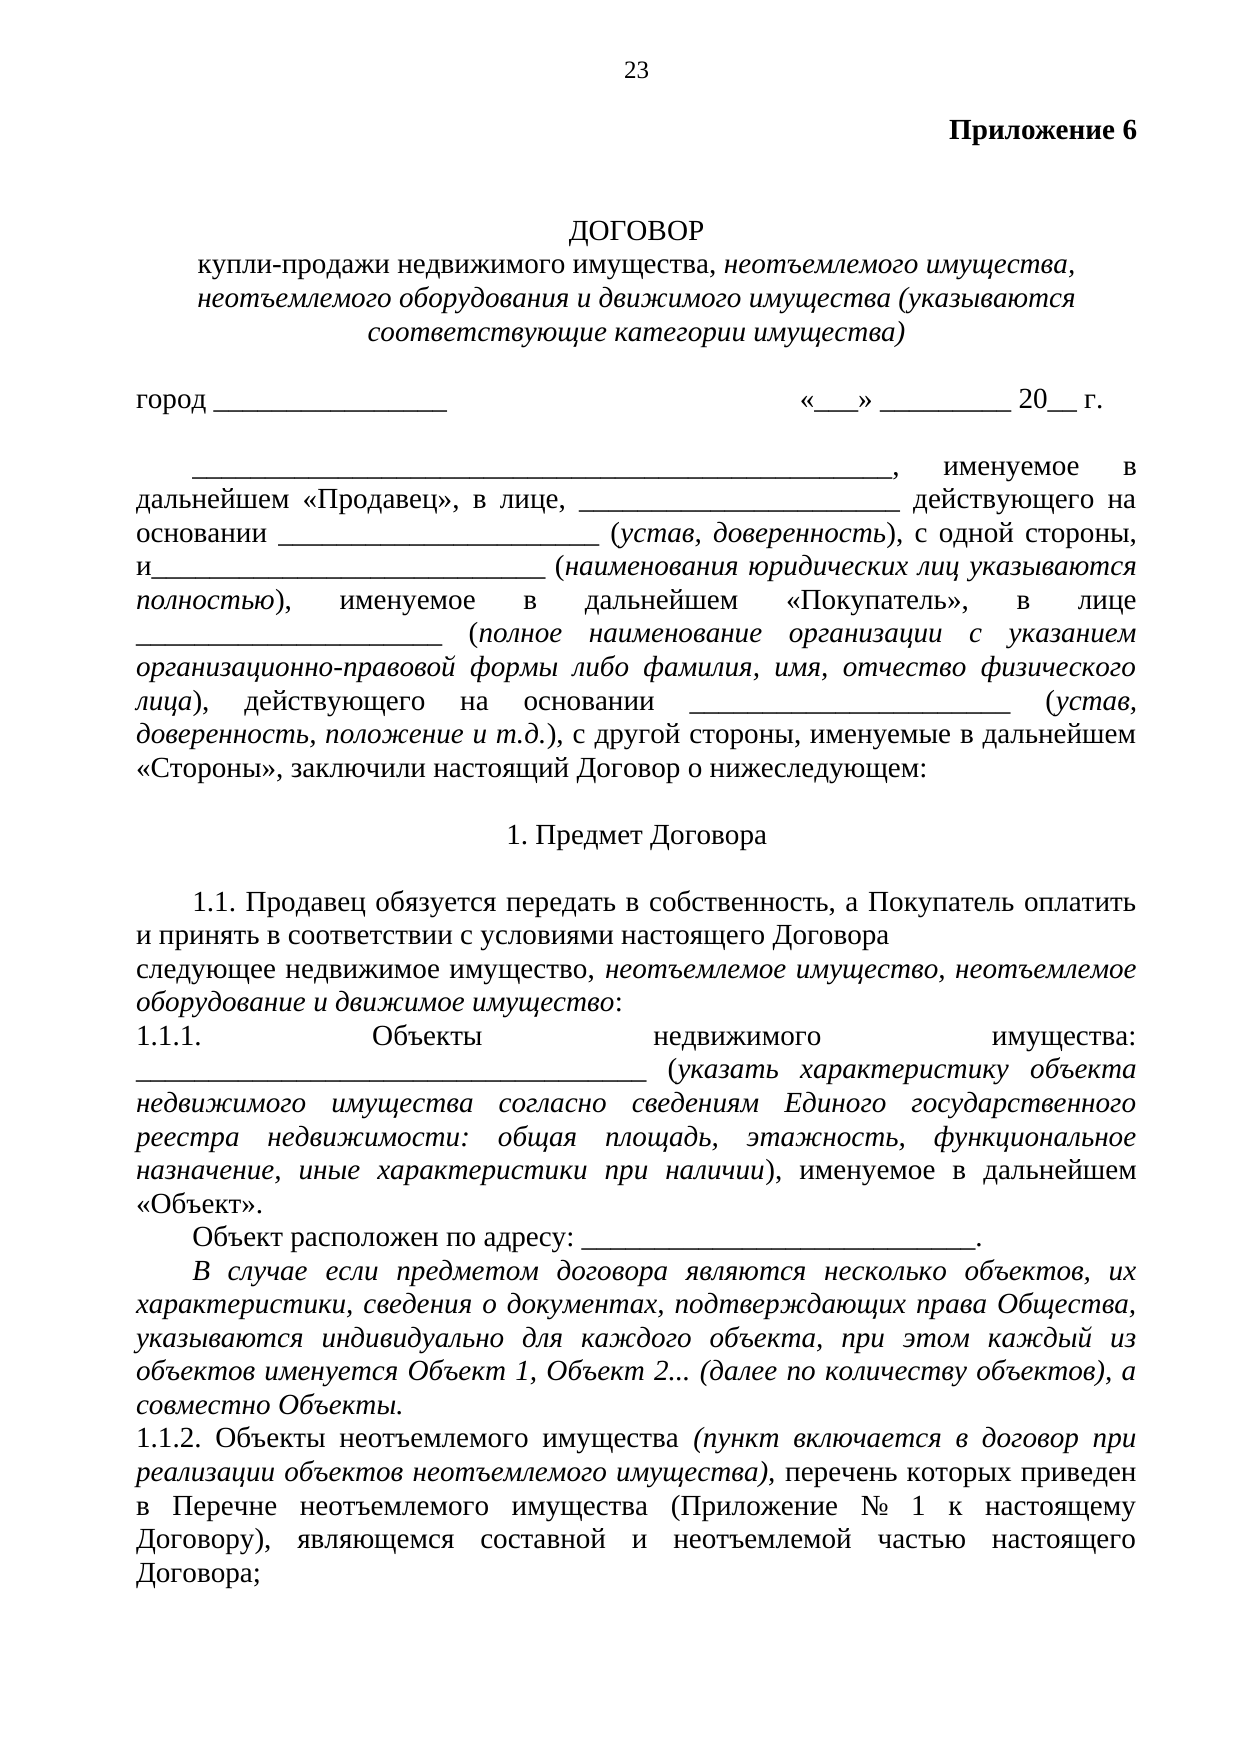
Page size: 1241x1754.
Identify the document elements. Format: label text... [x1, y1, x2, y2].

text город ________________ «___» _________ 20__ г. [136, 381, 1137, 414]
text Объект расположен по адресу: ___________________________. [136, 1219, 1137, 1253]
text купли-продажи недвижимого имущества, неотъемлемого имущества, неотъемлемого оборудования и движимого имущества (указываются соответствующие категории имущества) [136, 247, 1137, 347]
text В случае если предметом договора являются несколько объектов, их характеристики, сведения о документах, подтверждающих права Общества, указываются индивидуально для каждого объекта, при этом каждый из объектов именуется Объект 1, Объект 2... (далее по количеству объектов), а совместно Объекты. [136, 1253, 1137, 1421]
text 1.1. Продавец обязуется передать в собственность, а Покупатель оплатить и принять в соответствии с условиями настоящего Договора [136, 884, 1137, 951]
text Приложение 6 [136, 112, 1137, 146]
text ________________________________________________, именуемое в дальнейшем «Продавец», в лице, ______________________ действующего на основании ______________________ (устав, доверенность), с одной стороны, и___________________________ (наименования юридических лиц указываются полностью), именуемое в дальнейшем «Покупатель», в лице _____________________ (полное наименование организации с указанием организационно-правовой формы либо фамилия, имя, отчество физического лица), действующего на основании ______________________ (устав, доверенность, положение и т.д.), с другой стороны, именуемые в дальнейшем «Стороны», заключили настоящий Договор о нижеследующем: [136, 448, 1137, 783]
text 1.1.1. Объекты недвижимого имущества: ___________________________________ (указать характеристику объекта недвижимого имущества согласно сведениям Единого государственного реестра недвижимости: общая площадь, этажность, функциональное назначение, иные характеристики при наличии), именуемое в дальнейшем «Объект». [136, 1018, 1137, 1219]
text 1. Предмет Договора [136, 817, 1137, 850]
text следующее недвижимое имущество, неотъемлемое имущество, неотъемлемое оборудование и движимое имущество: [136, 951, 1137, 1018]
text ДОГОВОР [136, 213, 1137, 247]
text 1.1.2. Объекты неотъемлемого имущества (пункт включается в договор при реализации объектов неотъемлемого имущества), перечень которых приведен в Перечне неотъемлемого имущества (Приложение № 1 к настоящему Договору), являющемся составной и неотъемлемой частью настоящего Договора; [136, 1421, 1137, 1588]
